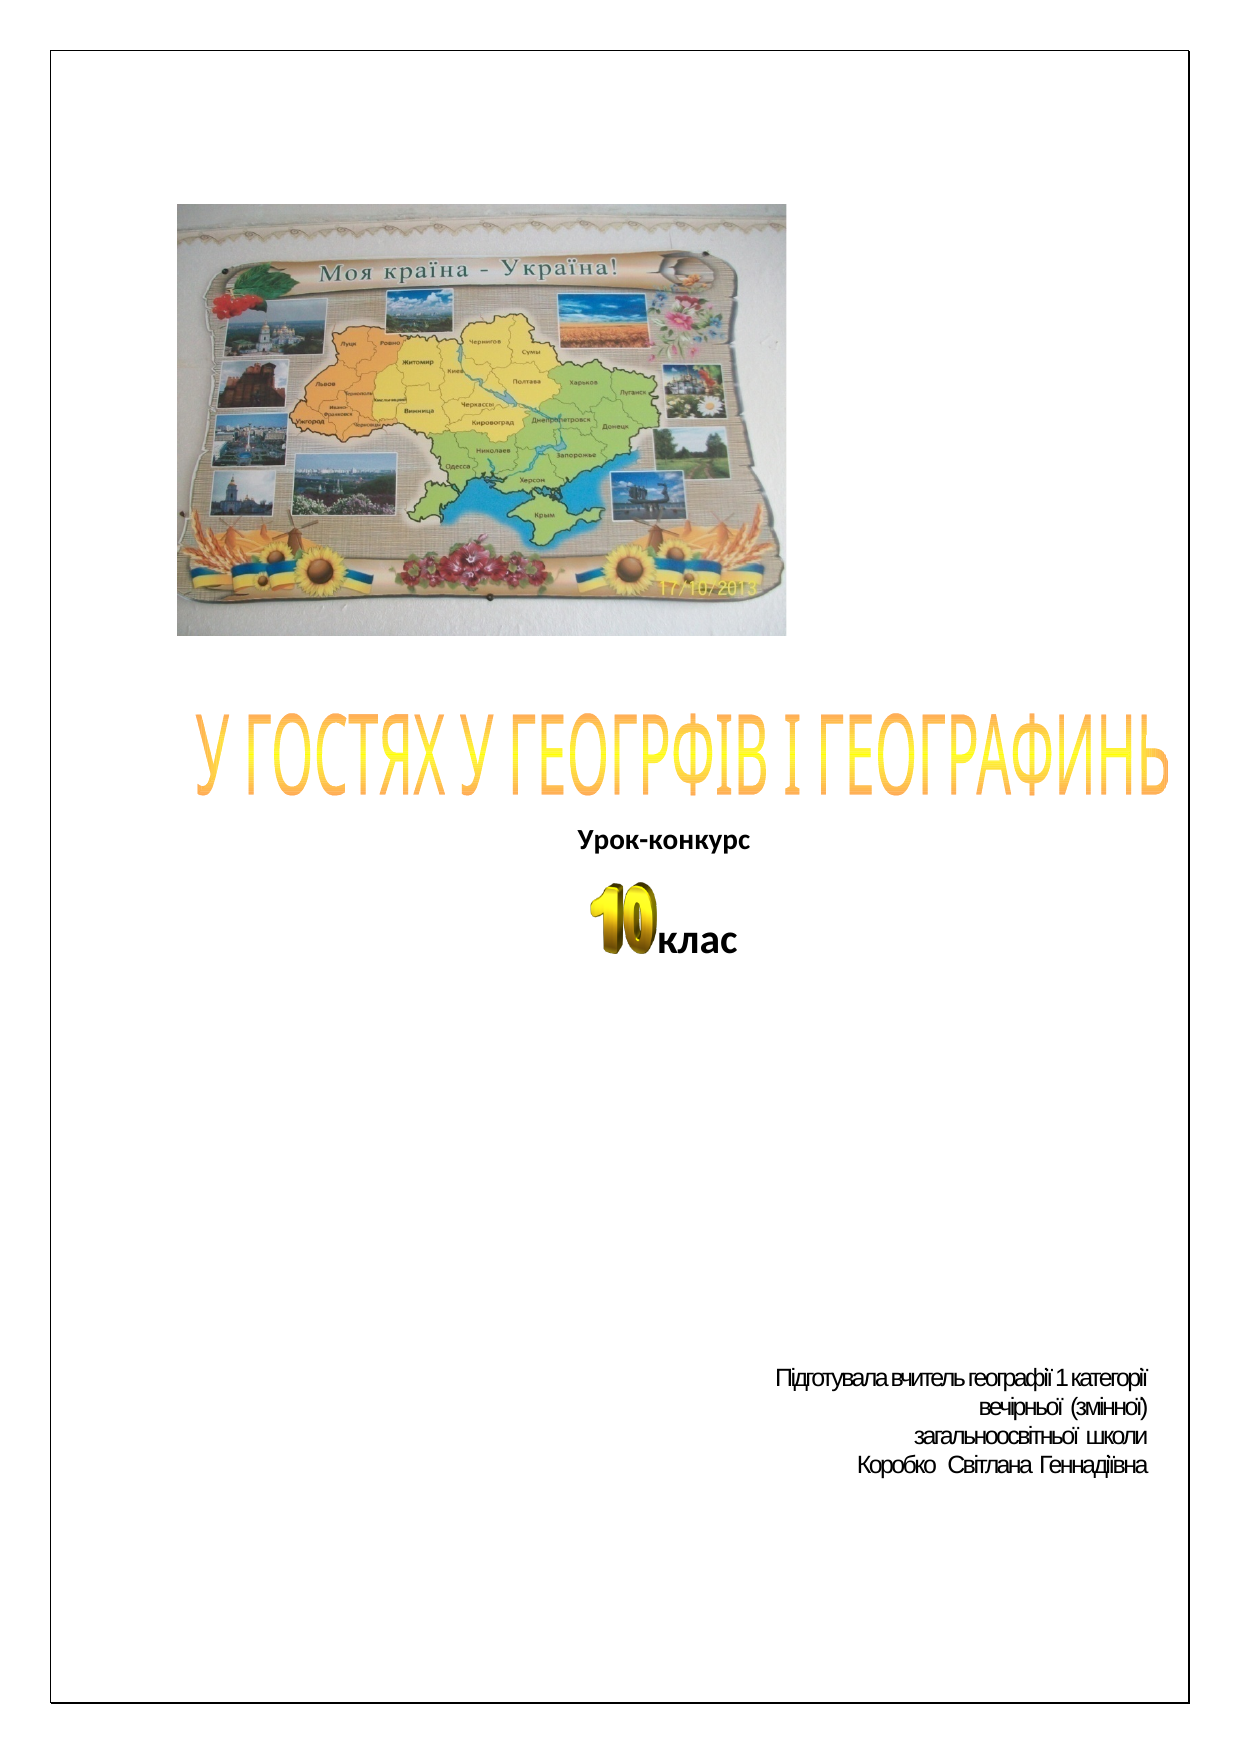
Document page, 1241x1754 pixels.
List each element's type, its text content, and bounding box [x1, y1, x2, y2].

text Підготувала вчитель географії 1 категорії [177, 1363, 1151, 1392]
picture [177, 204, 787, 636]
text загальноосвітньої школи [177, 1421, 1151, 1450]
text Коробко Світлана Геннадіївна [177, 1450, 1151, 1478]
text клас [177, 882, 1151, 964]
picture [590, 882, 657, 954]
text вечірньої (змінної) [177, 1392, 1151, 1421]
text Урок-конкурс [177, 821, 1151, 856]
subtitle КВК [1141, 748, 1166, 793]
